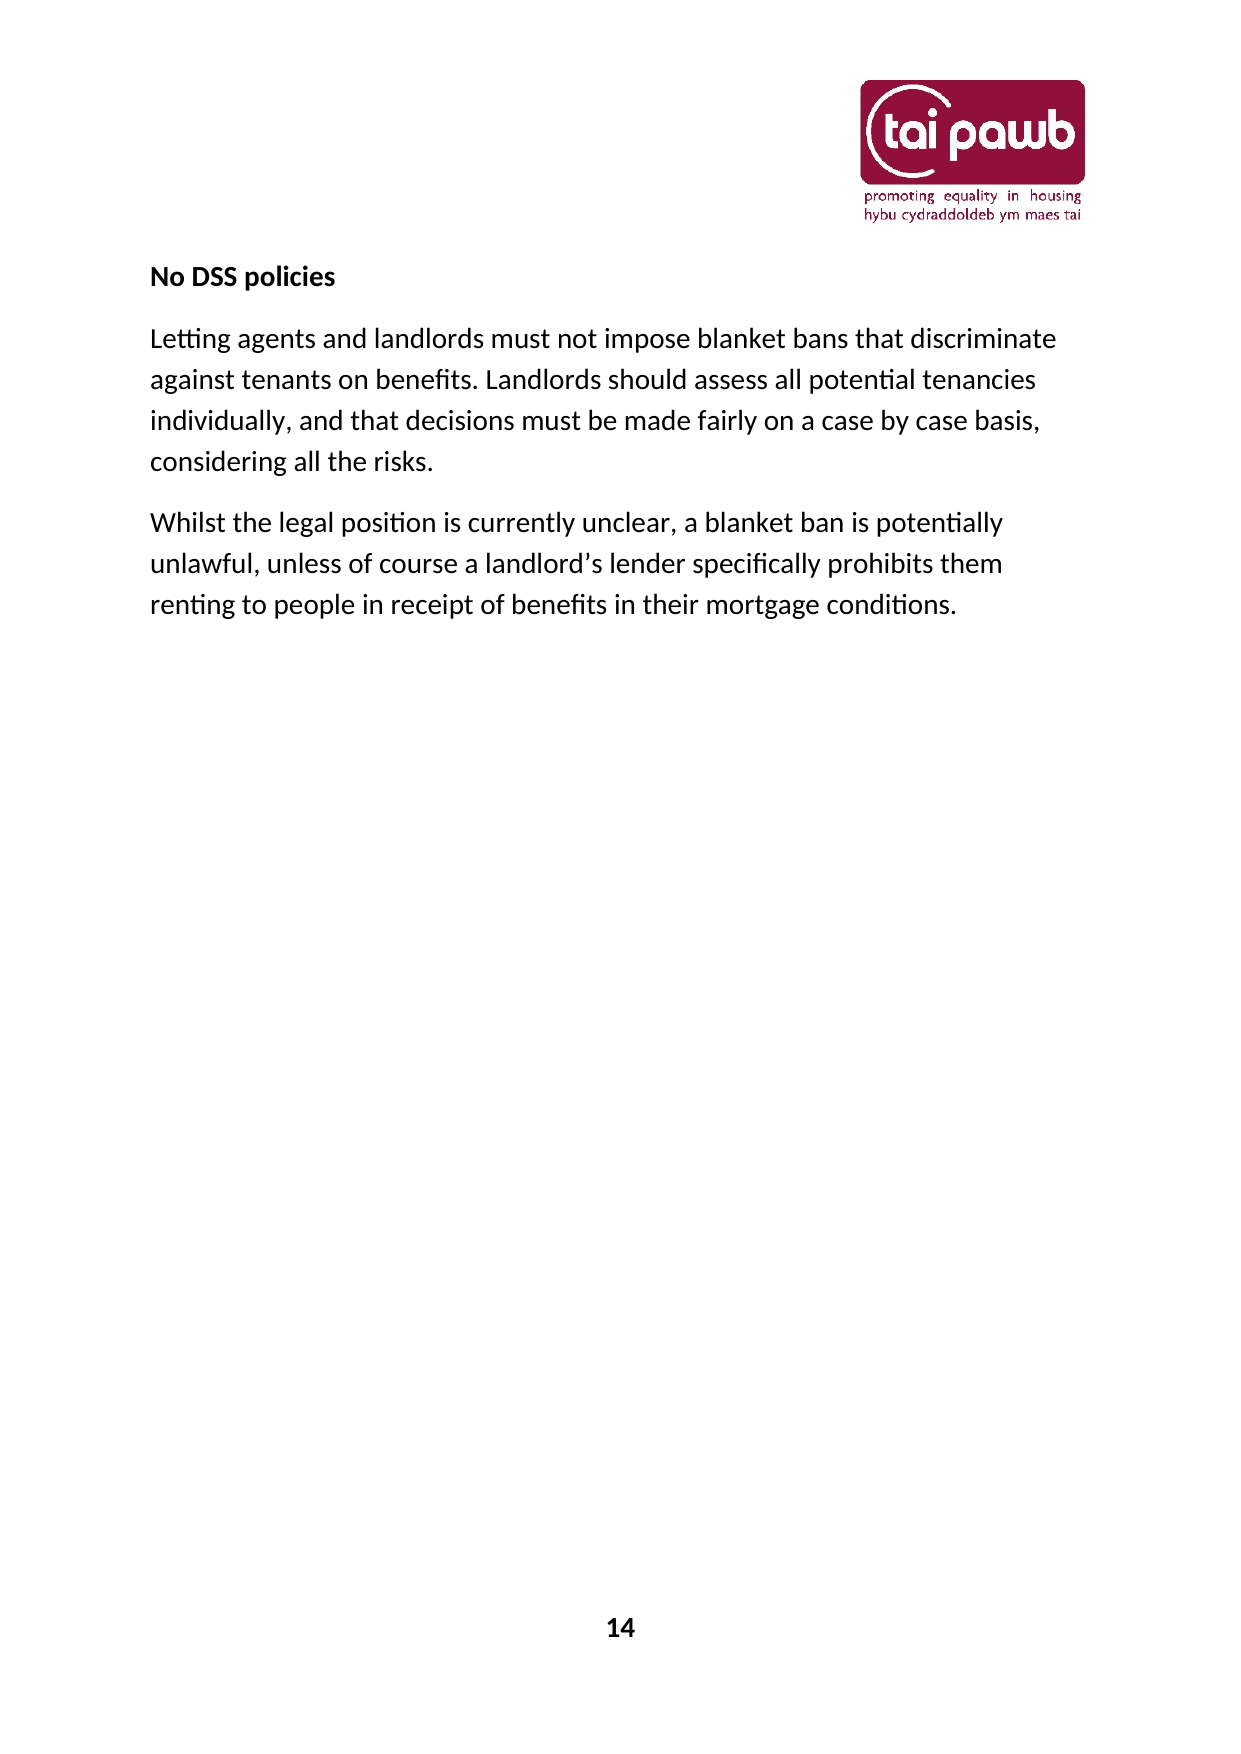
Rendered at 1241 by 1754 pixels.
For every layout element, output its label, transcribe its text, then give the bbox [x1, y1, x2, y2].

text Letting agents and landlords must not impose blanket bans that discriminate against tenants on benefits. Landlords should assess all potential tenancies individually, and that decisions must be made fairly on a case by case basis, considering all the risks. [150, 320, 1090, 478]
text Whilst the legal position is currently unclear, a blanket ban is potentially unlawful, unless of course a landlord’s lender specifically prohibits them renting to people in receipt of benefits in their mortgage conditions. [150, 504, 1090, 622]
picture [854, 73, 1091, 223]
text No DSS policies [150, 258, 1090, 294]
